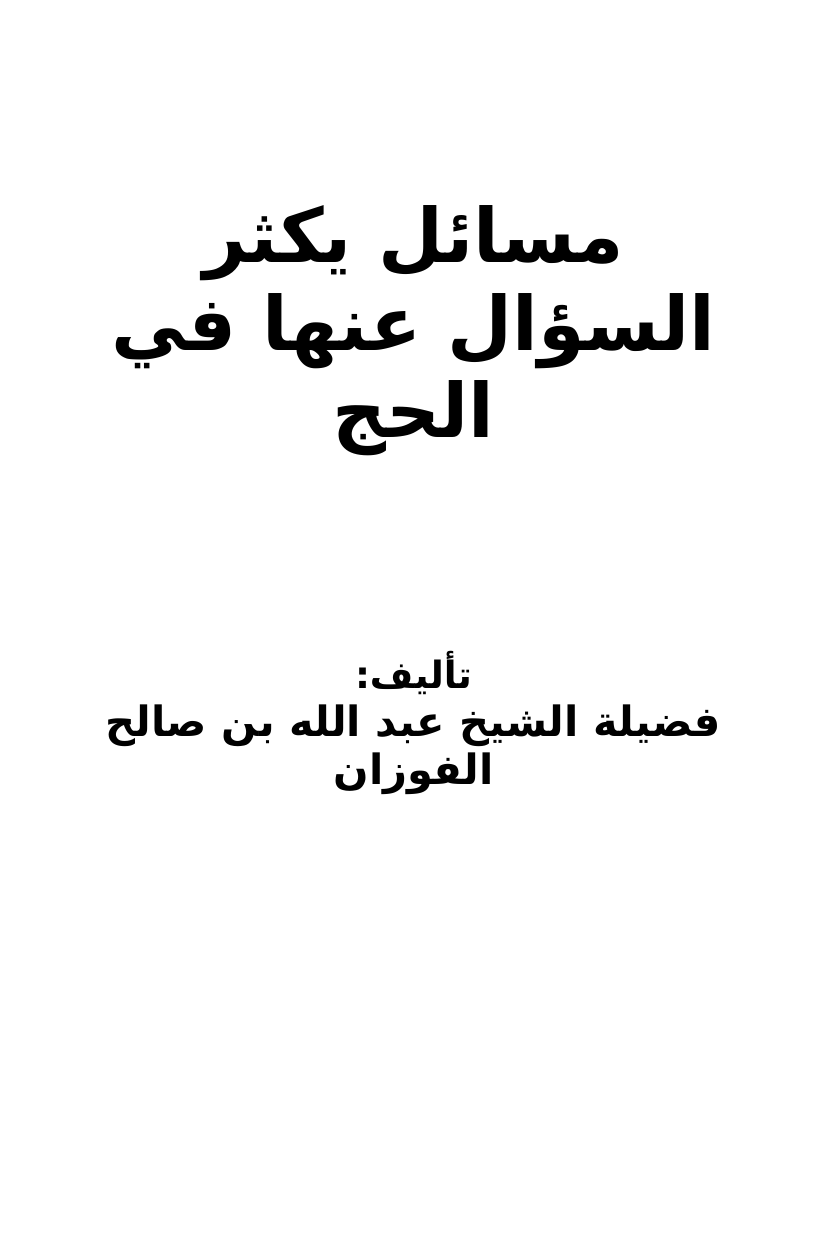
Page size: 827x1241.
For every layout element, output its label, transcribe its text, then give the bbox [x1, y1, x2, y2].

text مسائل يكثر السؤال عنها في الحج [89, 193, 738, 455]
text فضيلة الشيخ عبد الله بن صالح الفوزان [89, 697, 738, 794]
text تأليف: [89, 654, 738, 697]
